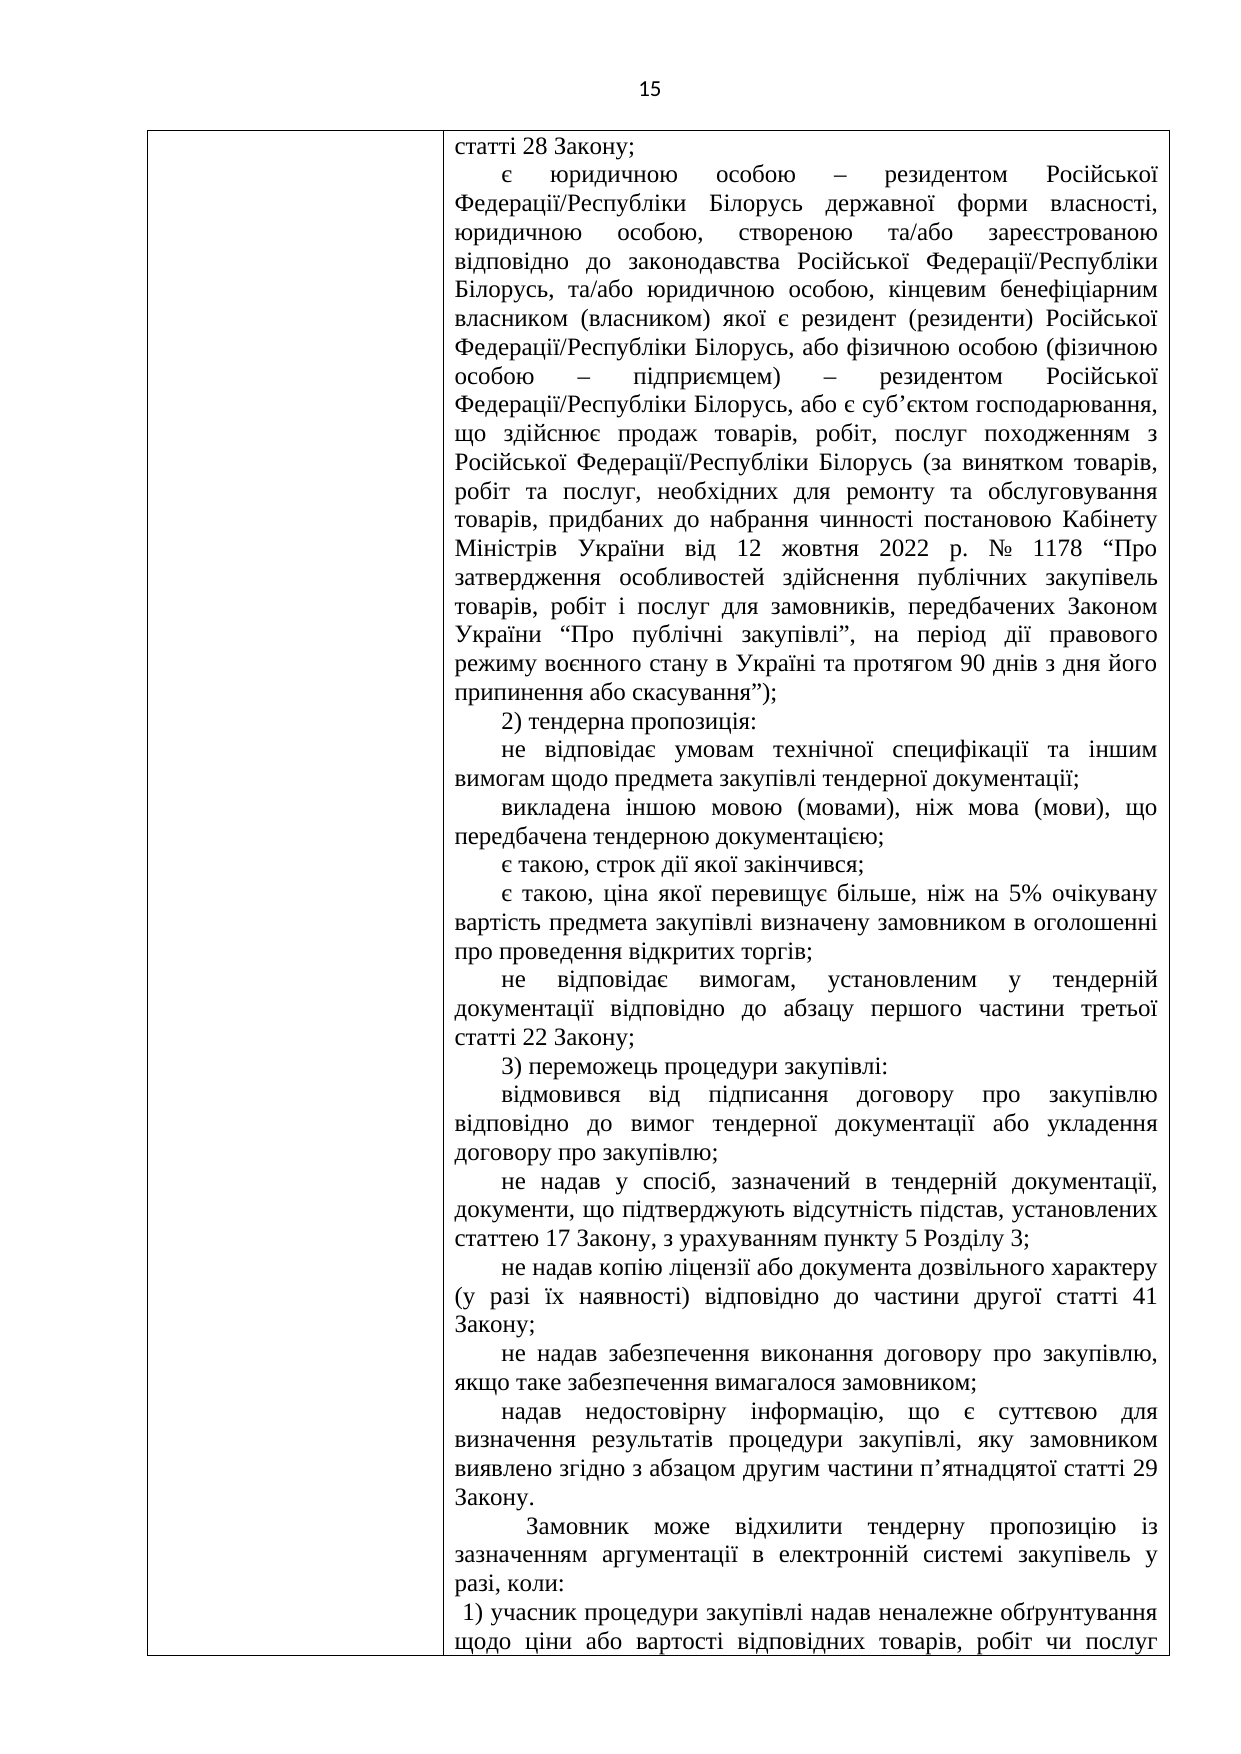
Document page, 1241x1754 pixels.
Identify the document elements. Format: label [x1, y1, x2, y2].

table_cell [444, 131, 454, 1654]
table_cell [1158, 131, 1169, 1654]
table_cell [148, 131, 443, 1654]
